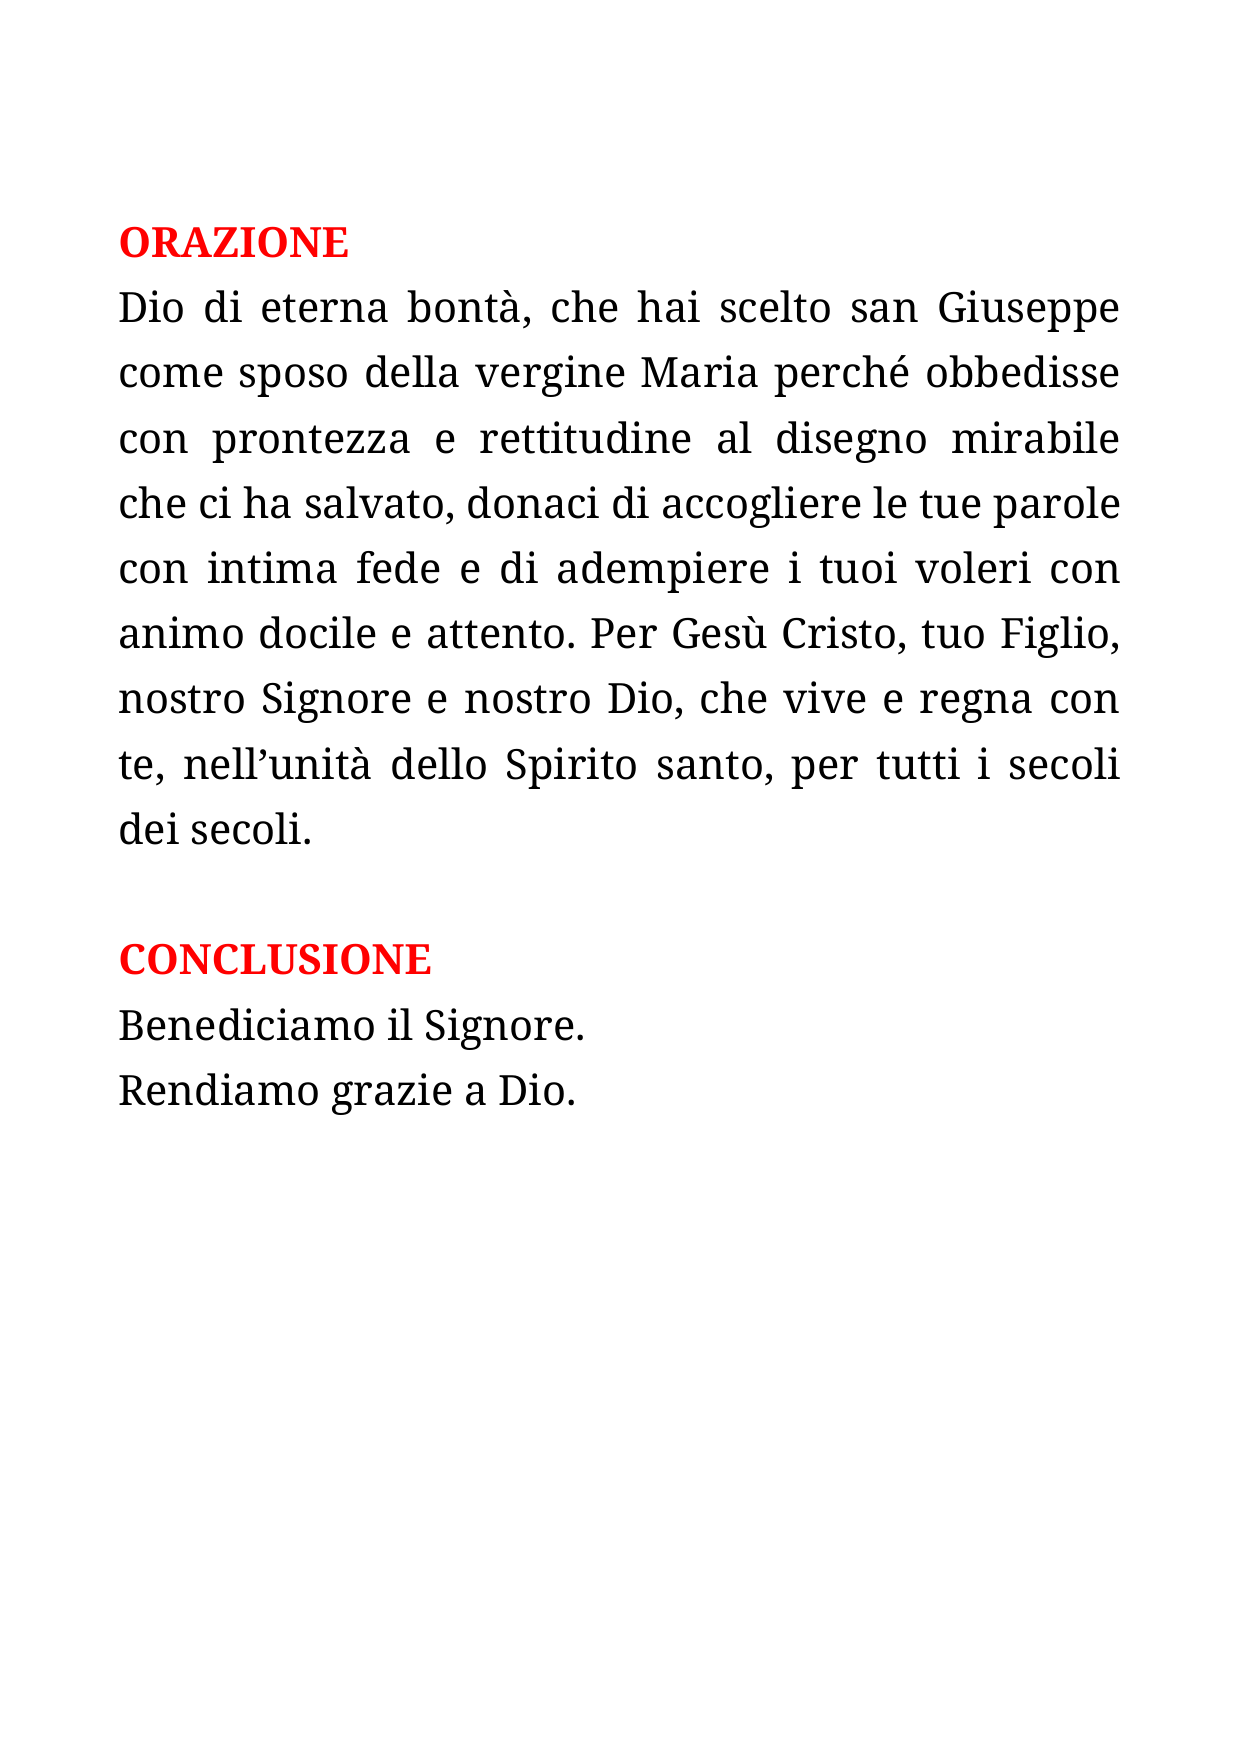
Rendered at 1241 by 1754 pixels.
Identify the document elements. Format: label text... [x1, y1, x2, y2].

text Dio di eterna bontà, che hai scelto san Giuseppe come sposo della vergine Maria perché obbedisse con prontezza e rettitudine al disegno mirabile che ci ha salvato, donaci di accogliere le tue parole con intima fede e di adempiere i tuoi voleri con animo docile e attento. Per Gesù Cristo, tuo Figlio, nostro Signore e nostro Dio, che vive e regna con te, nell’unità dello Spirito santo, per tutti i secoli dei secoli. [118, 278, 1122, 856]
text Rendiamo grazie a Dio. [118, 1061, 1122, 1117]
text CONCLUSIONE [118, 930, 1122, 987]
text Benediciamo il Signore. [118, 995, 1122, 1052]
text ORAZIONE [118, 213, 1122, 269]
